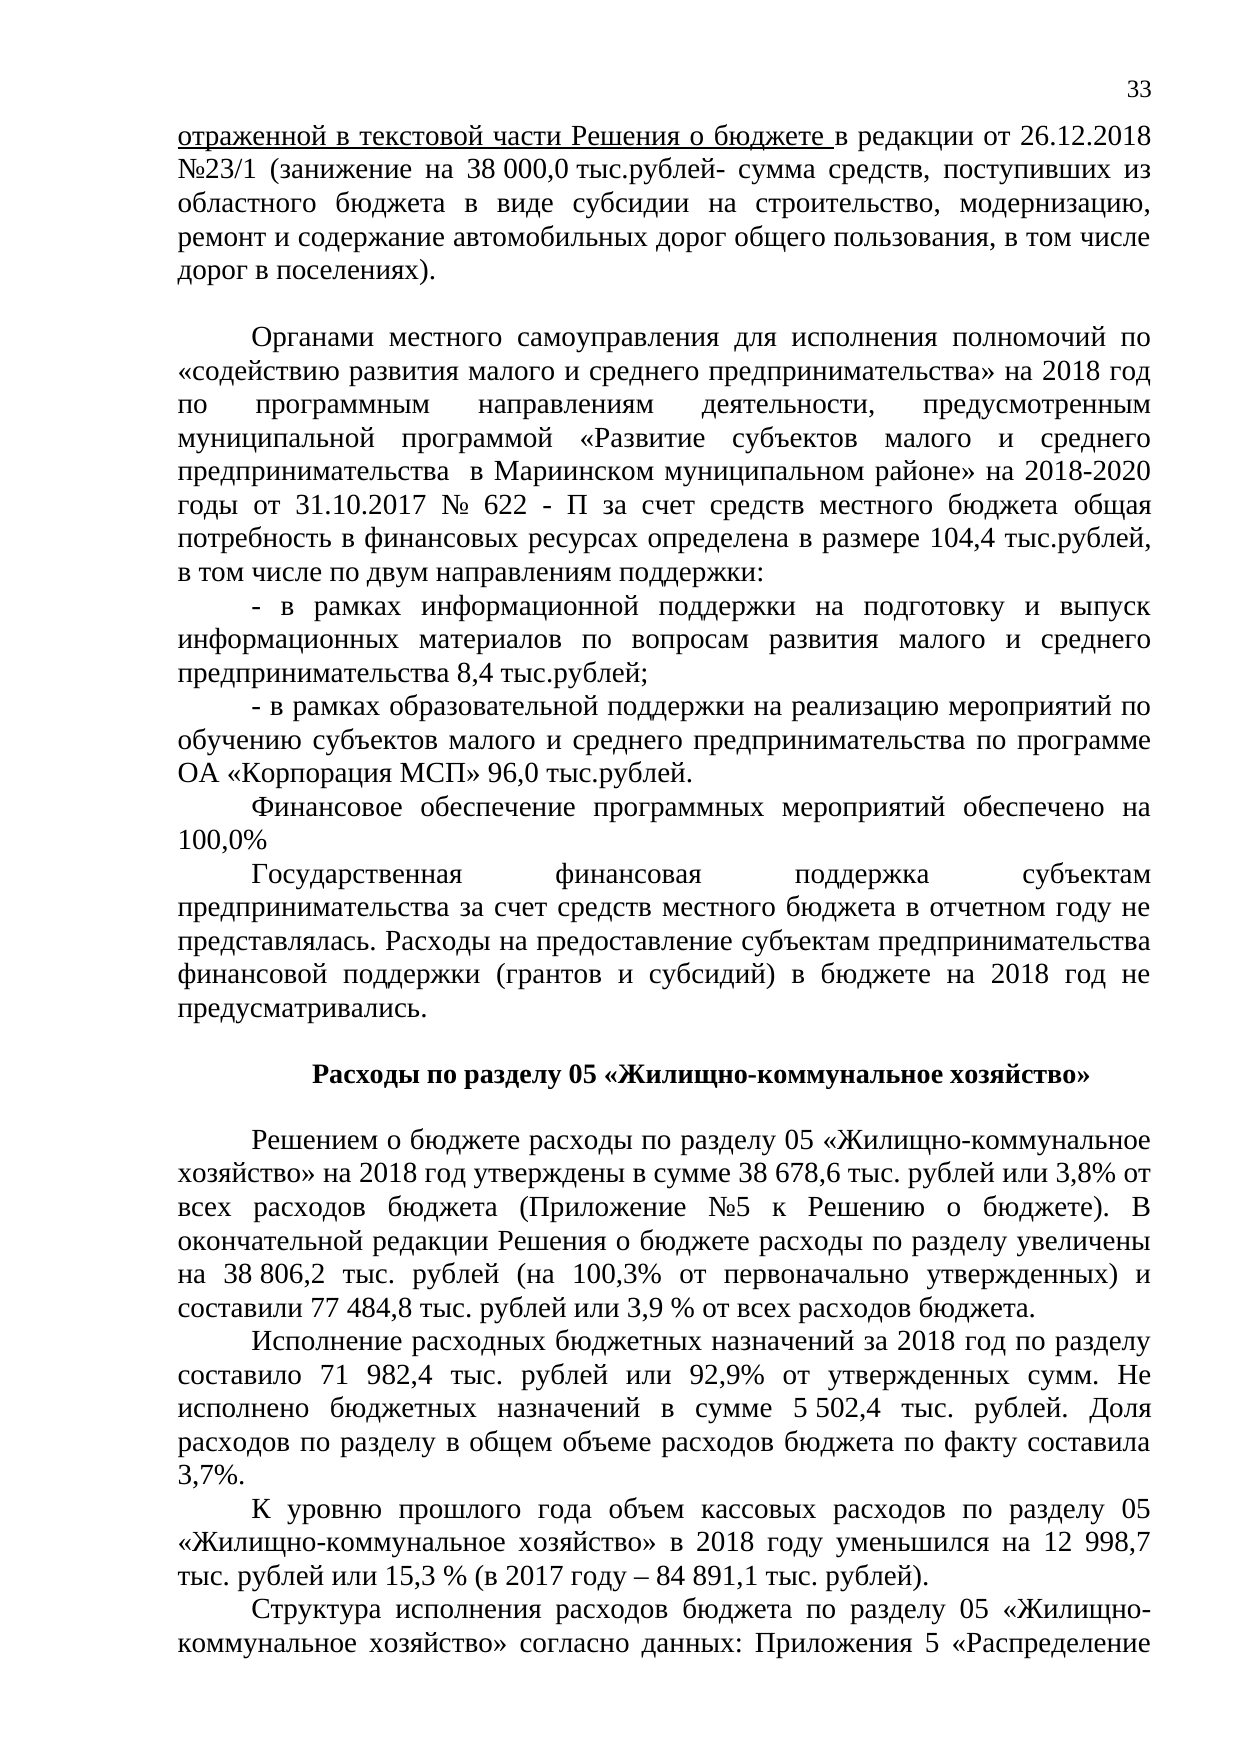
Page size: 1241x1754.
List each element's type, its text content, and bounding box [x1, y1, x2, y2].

text Решением о бюджете расходы по разделу 05 «Жилищно-коммунальное хозяйство» на 2018 год утверждены в сумме 38 678,6 тыс. рублей или 3,8% от всех расходов бюджета (Приложение №5 к Решению о бюджете). В окончательной редакции Решения о бюджете расходы по разделу увеличены на 38 806,2 тыс. рублей (на 100,3% от первоначально утвержденных) и составили 77 484,8 тыс. рублей или 3,9 % от всех расходов бюджета. [177, 1122, 1152, 1323]
text Исполнение расходных бюджетных назначений за 2018 год по разделу составило 71 982,4 тыс. рублей или 92,9% от утвержденных сумм. Не исполнено бюджетных назначений в сумме 5 502,4 тыс. рублей. Доля расходов по разделу в общем объеме расходов бюджета по факту составила 3,7%. [177, 1323, 1152, 1491]
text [177, 118, 1152, 286]
text К уровню прошлого года объем кассовых расходов по разделу 05 «Жилищно-коммунальное хозяйство» в 2018 году уменьшился на 12 998,7 тыс. рублей или 15,3 % (в 2017 году – 84 891,1 тыс. рублей). [177, 1491, 1152, 1592]
text - в рамках образовательной поддержки на реализацию мероприятий по обучению субъектов малого и среднего предпринимательства по программе ОА «Корпорация МСП» 96,0 тыс.рублей. [177, 688, 1152, 789]
text Государственная финансовая поддержка субъектам предпринимательства за счет средств местного бюджета в отчетном году не представлялась. Расходы на предоставление субъектам предпринимательства финансовой поддержки (грантов и субсидий) в бюджете на 2018 год не предусматривались. [177, 856, 1152, 1024]
text - в рамках информационной поддержки на подготовку и выпуск информационных материалов по вопросам развития малого и среднего предпринимательства 8,4 тыс.рублей; [177, 588, 1152, 688]
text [177, 1592, 1152, 1659]
text Расходы по разделу 05 «Жилищно-коммунальное хозяйство» [177, 1057, 1152, 1090]
text Органами местного самоуправления для исполнения полномочий по «содействию развития малого и среднего предпринимательства» на 2018 год по программным направлениям деятельности, предусмотренным муниципальной программой «Развитие субъектов малого и среднего предпринимательства в Мариинском муниципальном районе» на 2018-2020 годы от 31.10.2017 № 622 - П за счет средств местного бюджета общая потребность в финансовых ресурсах определена в размере 104,4 тыс.рублей, в том числе по двум направлениям поддержки: [177, 319, 1152, 588]
text Финансовое обеспечение программных мероприятий обеспечено на 100,0% [177, 789, 1152, 856]
